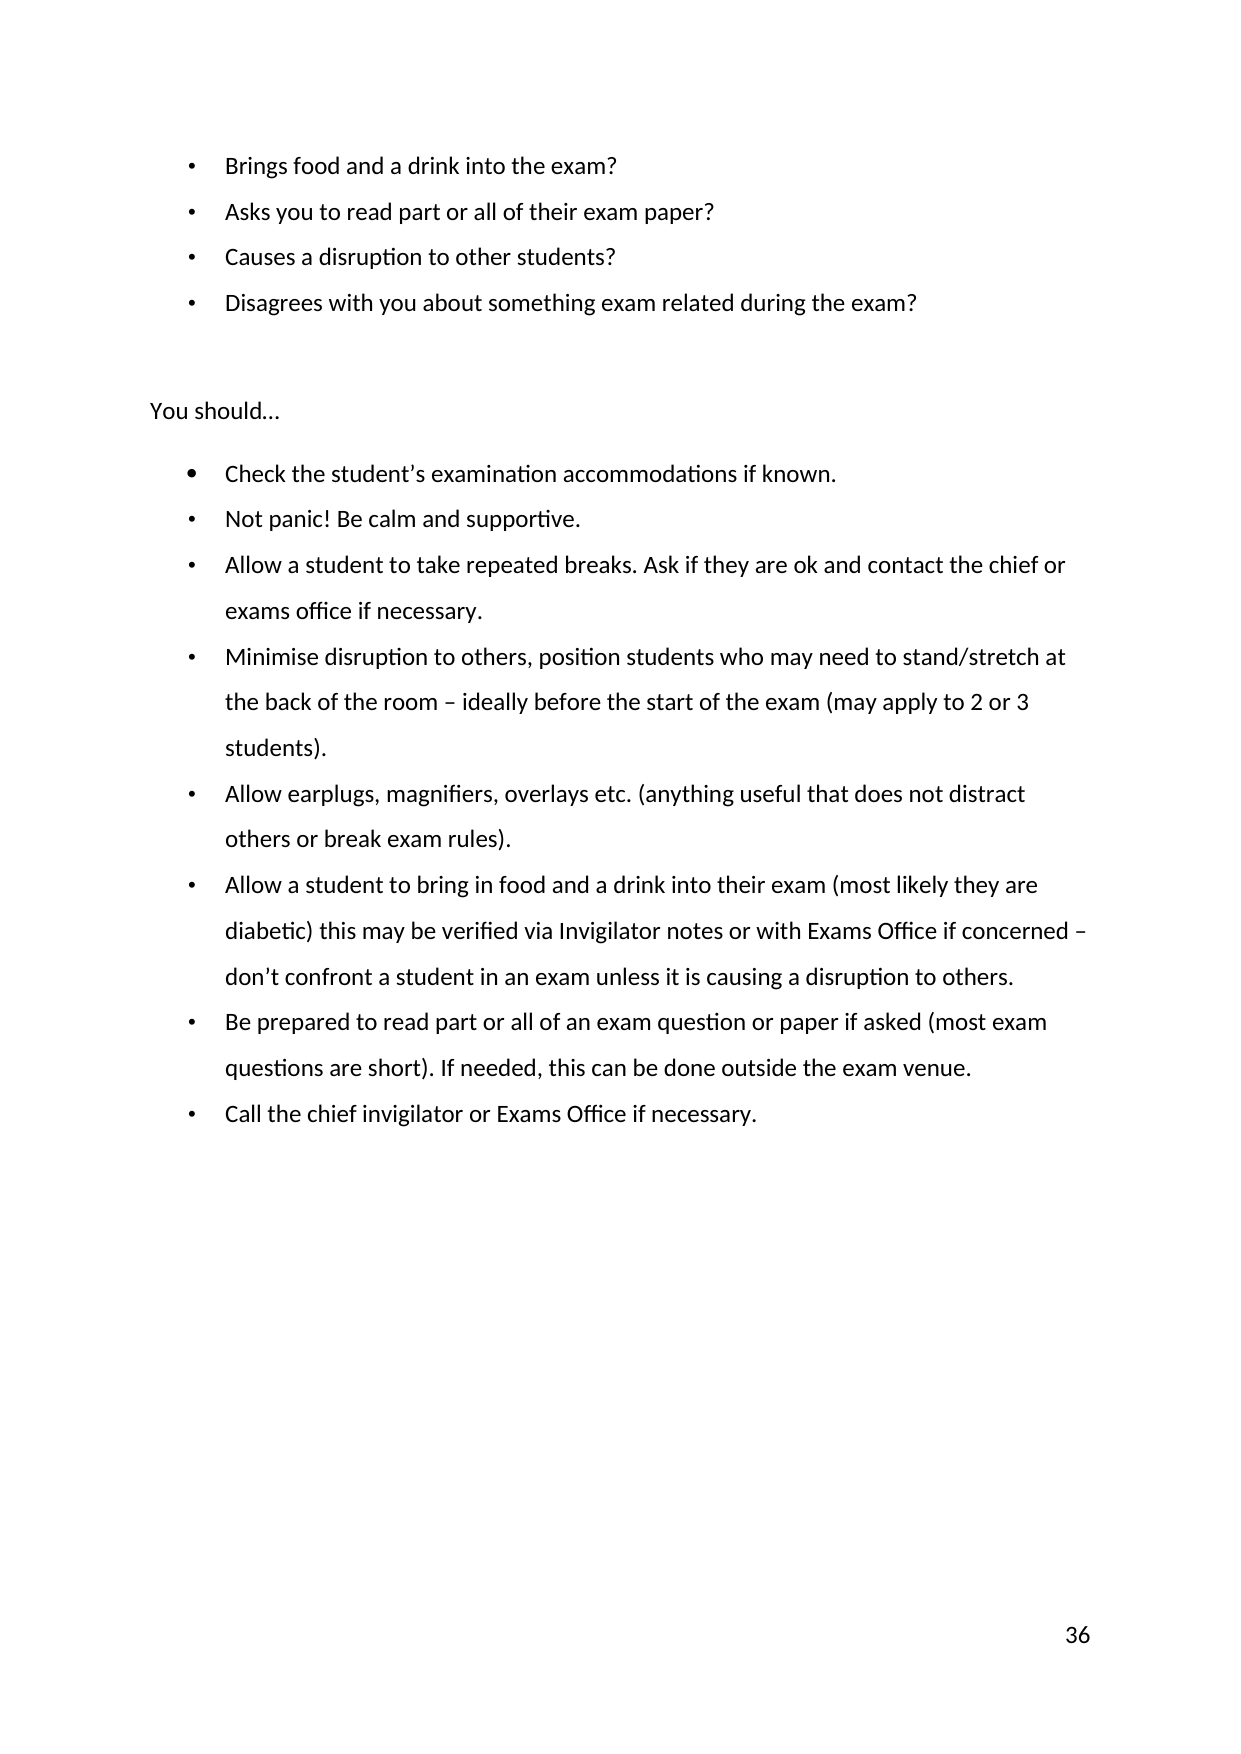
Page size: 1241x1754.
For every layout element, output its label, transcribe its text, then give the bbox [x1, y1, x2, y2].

list Causes a disruption to other students? [187, 241, 1090, 272]
list Brings food and a drink into the exam? [187, 150, 1090, 181]
list Call the chief invigilator or Exams Office if necessary. [187, 1098, 1090, 1128]
list Be prepared to read part or all of an exam question or paper if asked (most exam questions are short). If needed, this can be done outside the exam venue. [187, 1006, 1090, 1083]
list Asks you to read part or all of their exam paper? [187, 196, 1090, 226]
list Disagrees with you about something exam related during the exam? [187, 287, 1090, 318]
list Minimise disruption to others, position students who may need to stand/stretch at the back of the room – ideally before the start of the exam (may apply to 2 or 3 students). [187, 641, 1090, 763]
list Check the student’s examination accommodations if known. [187, 458, 1090, 488]
list Allow earplugs, magnifiers, overlays etc. (anything useful that does not distract others or break exam rules). [187, 778, 1090, 854]
list Allow a student to take repeated breaks. Ask if they are ok and contact the chief or exams office if necessary. [187, 549, 1090, 625]
text You should… [150, 395, 1090, 426]
list Not panic! Be calm and supportive. [187, 503, 1090, 534]
list Allow a student to bring in food and a drink into their exam (most likely they are diabetic) this may be verified via Invigilator notes or with Exams Office if concerned – don’t confront a student in an exam unless it is causing a disruption to others. [187, 869, 1090, 991]
